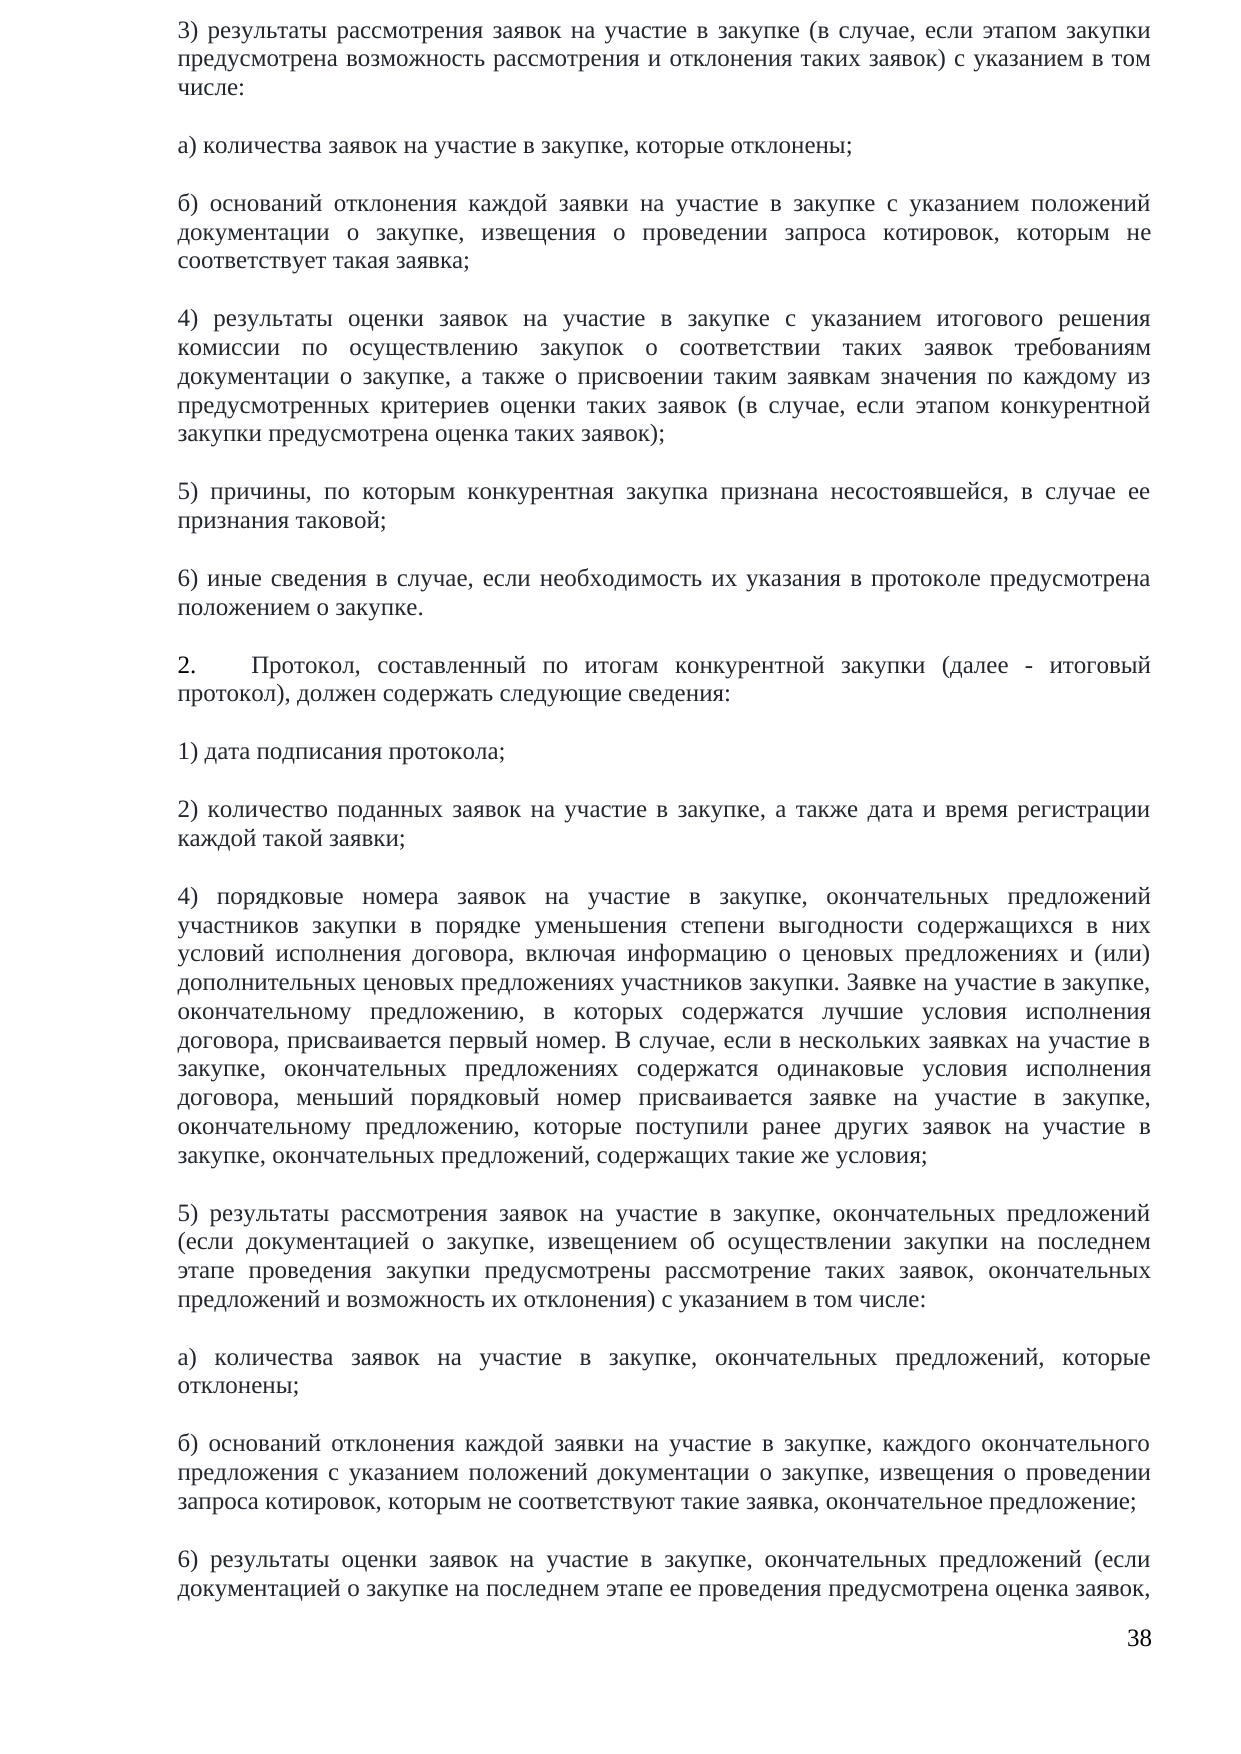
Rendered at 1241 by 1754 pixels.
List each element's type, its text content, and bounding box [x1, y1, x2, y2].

text 4) порядковые номера заявок на участие в закупке, окончательных предложений участников закупки в порядке уменьшения степени выгодности содержащихся в них условий исполнения договора, включая информацию о ценовых предложениях и (или) дополнительных ценовых предложениях участников закупки. Заявке на участие в закупке, окончательному предложению, в которых содержатся лучшие условия исполнения договора, присваивается первый номер. В случае, если в нескольких заявках на участие в закупке, окончательных предложениях содержатся одинаковые условия исполнения договора, меньший порядковый номер присваивается заявке на участие в закупке, окончательному предложению, которые поступили ранее других заявок на участие в закупке, окончательных предложений, содержащих такие же условия; [177, 881, 1152, 1168]
text 2) количество поданных заявок на участие в закупке, а также дата и время регистрации каждой такой заявки; [177, 794, 1152, 852]
text 1) дата подписания протокола; [177, 736, 1152, 765]
text а) количества заявок на участие в закупке, которые отклонены; [177, 130, 1152, 159]
text 5) результаты рассмотрения заявок на участие в закупке, окончательных предложений (если документацией о закупке, извещением об осуществлении закупки на последнем этапе проведения закупки предусмотрены рассмотрение таких заявок, окончательных предложений и возможность их отклонения) с указанием в том числе: [177, 1198, 1152, 1313]
text а) количества заявок на участие в закупке, окончательных предложений, которые отклонены; [177, 1342, 1152, 1399]
text б) оснований отклонения каждой заявки на участие в закупке, каждого окончательного предложения с указанием положений документации о закупке, извещения о проведении запроса котировок, которым не соответствуют такие заявка, окончательное предложение; [177, 1428, 1152, 1515]
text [177, 1544, 1152, 1601]
text б) оснований отклонения каждой заявки на участие в закупке с указанием положений документации о закупке, извещения о проведении запроса котировок, которым не соответствует такая заявка; [177, 188, 1152, 274]
text 5) причины, по которым конкурентная закупка признана несостоявшейся, в случае ее признания таковой; [177, 476, 1152, 534]
text 4) результаты оценки заявок на участие в закупке с указанием итогового решения комиссии по осуществлению закупок о соответствии таких заявок требованиям документации о закупке, а также о присвоении таким заявкам значения по каждому из предусмотренных критериев оценки таких заявок (в случае, если этапом конкурентной закупки предусмотрена оценка таких заявок); [177, 303, 1152, 447]
list Протокол, составленный по итогам конкурентной закупки (далее - итоговый протокол), должен содержать следующие сведения: [177, 650, 1152, 707]
text 3) результаты рассмотрения заявок на участие в закупке (в случае, если этапом закупки предусмотрена возможность рассмотрения и отклонения таких заявок) с указанием в том числе: [177, 15, 1152, 101]
text 6) иные сведения в случае, если необходимость их указания в протоколе предусмотрена положением о закупке. [177, 563, 1152, 621]
